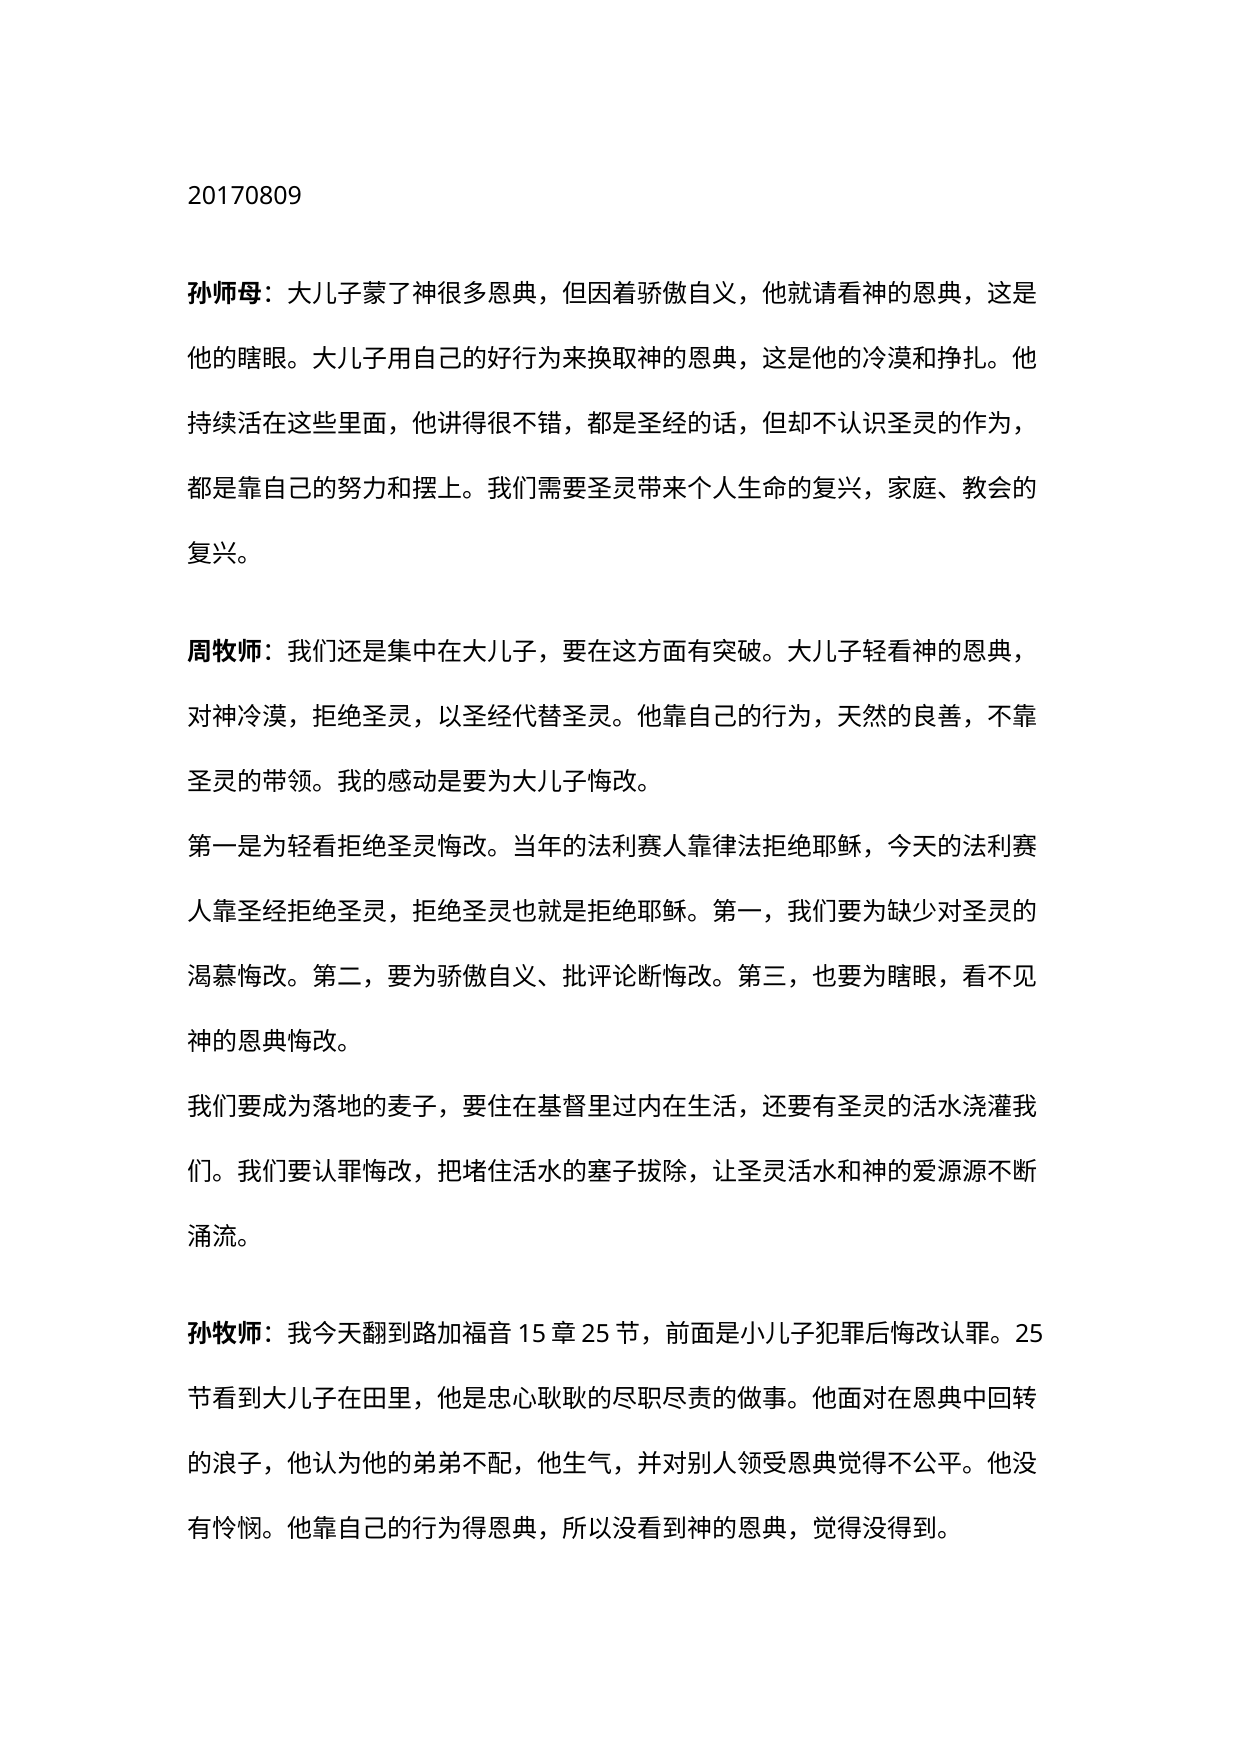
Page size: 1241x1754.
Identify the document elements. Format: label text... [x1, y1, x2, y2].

text 周牧师：我们还是集中在大儿子，要在这方面有突破。大儿子轻看神的恩典，对神冷漠，拒绝圣灵，以圣经代替圣灵。他靠自己的行为，天然的良善，不靠圣灵的带领。我的感动是要为大儿子悔改。 [187, 617, 1053, 812]
text 孙牧师：我今天翻到路加福音15章25节，前面是小儿子犯罪后悔改认罪。25节看到大儿子在田里，他是忠心耿耿的尽职尽责的做事。他面对在恩典中回转的浪子，他认为他的弟弟不配，他生气，并对别人领受恩典觉得不公平。他没有怜悯。他靠自己的行为得恩典，所以没看到神的恩典，觉得没得到。 [187, 1299, 1053, 1559]
text 孙师母：大儿子蒙了神很多恩典，但因着骄傲自义，他就请看神的恩典，这是他的瞎眼。大儿子用自己的好行为来换取神的恩典，这是他的冷漠和挣扎。他持续活在这些里面，他讲得很不错，都是圣经的话，但却不认识圣灵的作为，都是靠自己的努力和摆上。我们需要圣灵带来个人生命的复兴，家庭、教会的复兴。 [187, 259, 1053, 584]
text 20170809 [187, 162, 1053, 227]
text 第一是为轻看拒绝圣灵悔改。当年的法利赛人靠律法拒绝耶稣，今天的法利赛人靠圣经拒绝圣灵，拒绝圣灵也就是拒绝耶稣。第一，我们要为缺少对圣灵的渴慕悔改。第二，要为骄傲自义、批评论断悔改。第三，也要为瞎眼，看不见神的恩典悔改。 我们要成为落地的麦子，要住在基督里过内在生活，还要有圣灵的活水浇灌我们。我们要认罪悔改，把堵住活水的塞子拔除，让圣灵活水和神的爱源源不断涌流。 [187, 812, 1053, 1267]
